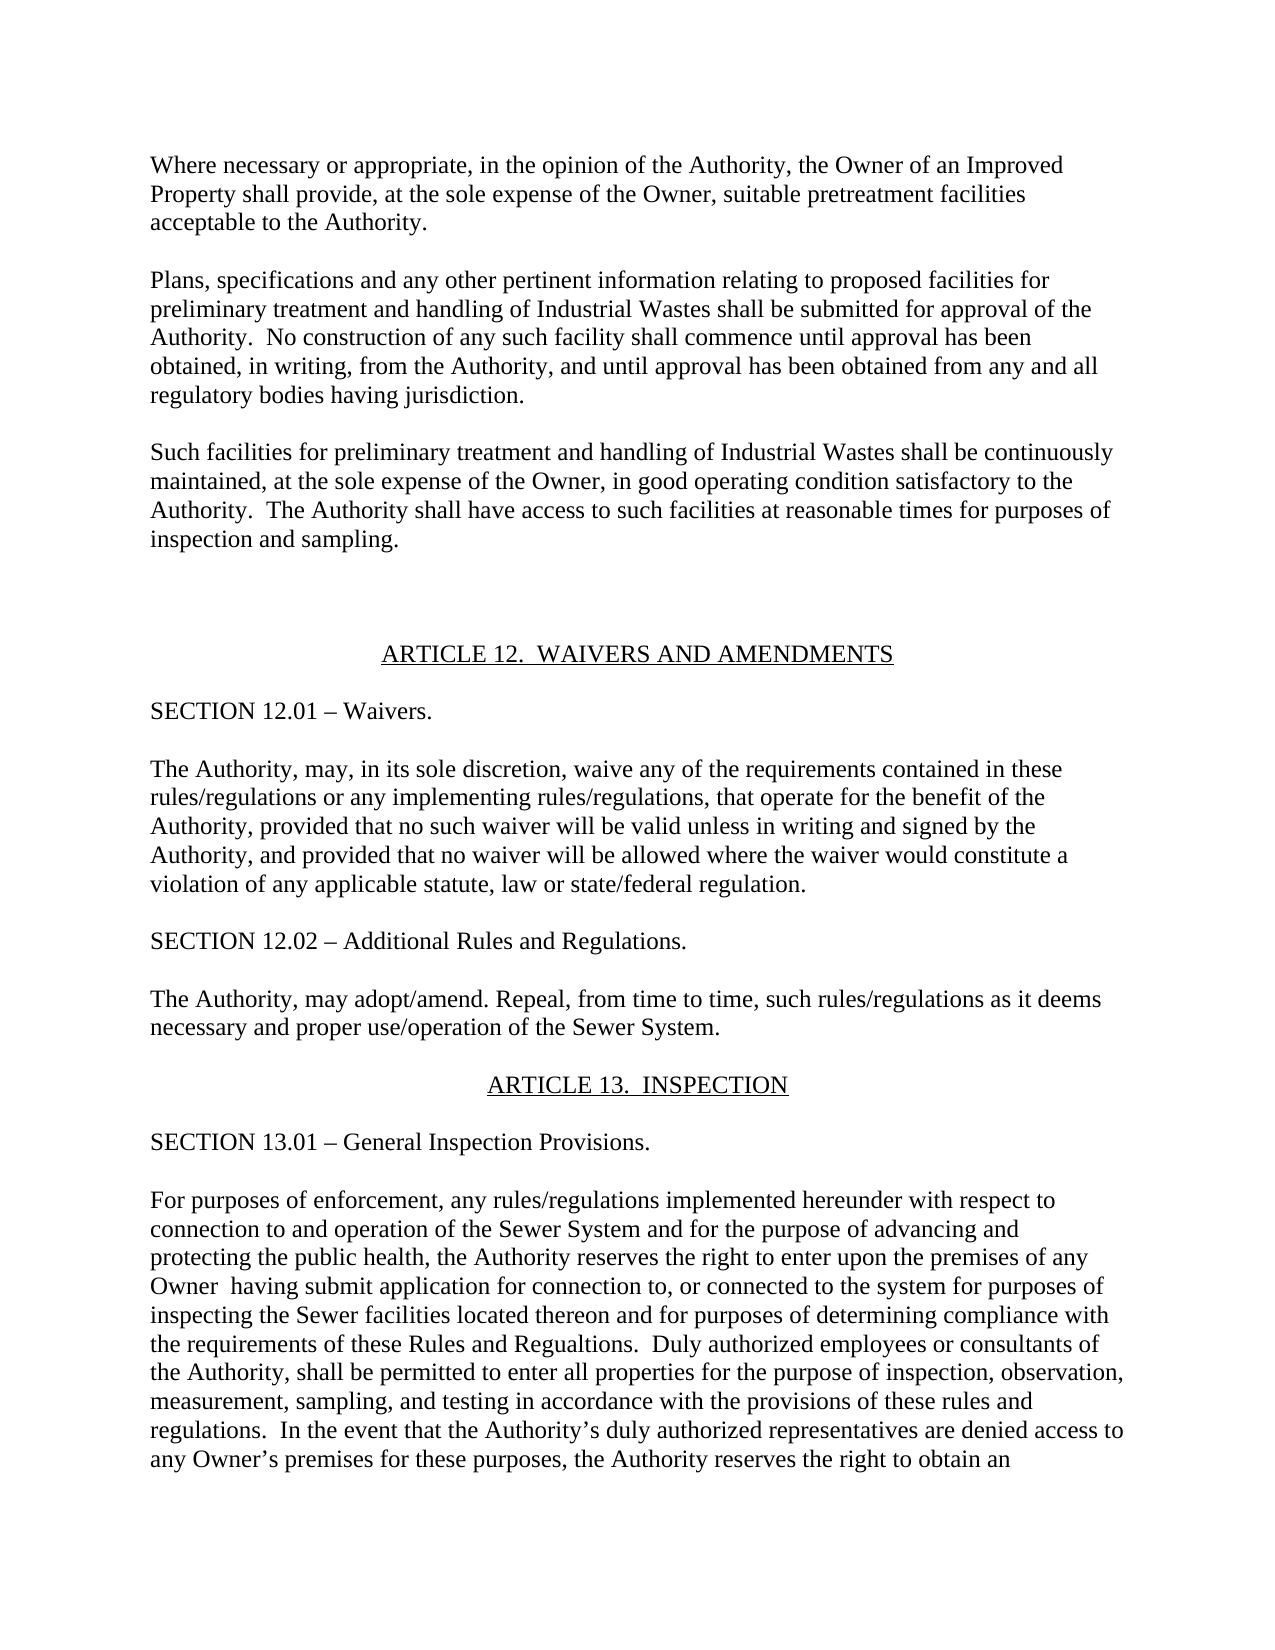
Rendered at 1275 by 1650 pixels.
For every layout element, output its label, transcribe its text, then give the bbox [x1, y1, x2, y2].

text Plans, specifications and any other pertinent information relating to proposed facilities for preliminary treatment and handling of Industrial Wastes shall be submitted for approval of the Authority. No construction of any such facility shall commence until approval has been obtained, in writing, from the Authority, and until approval has been obtained from any and all regulatory bodies having jurisdiction. [150, 265, 1125, 409]
text Such facilities for preliminary treatment and handling of Industrial Wastes shall be continuously maintained, at the sole expense of the Owner, in good operating condition satisfactory to the Authority. The Authority shall have access to such facilities at reasonable times for purposes of inspection and sampling. [150, 437, 1125, 552]
text ARTICLE 12. WAIVERS AND AMENDMENTS [150, 639, 1125, 667]
text SECTION 13.01 – General Inspection Provisions. [150, 1127, 1125, 1156]
text The Authority, may adopt/amend. Repeal, from time to time, such rules/regulations as it deems necessary and proper use/operation of the Sewer System. [150, 984, 1125, 1041]
text SECTION 12.02 – Additional Rules and Regulations. [150, 926, 1125, 955]
text Where necessary or appropriate, in the opinion of the Authority, the Owner of an Improved Property shall provide, at the sole expense of the Owner, suitable pretreatment facilities acceptable to the Authority. [150, 150, 1125, 236]
text ARTICLE 13. INSPECTION [150, 1070, 1125, 1099]
text The Authority, may, in its sole discretion, waive any of the requirements contained in these rules/regulations or any implementing rules/regulations, that operate for the benefit of the Authority, provided that no such waiver will be valid unless in writing and signed by the Authority, and provided that no waiver will be allowed where the waiver would constitute a violation of any applicable statute, law or state/federal regulation. [150, 754, 1125, 897]
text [150, 1185, 1125, 1472]
text SECTION 12.01 – Waivers. [150, 696, 1125, 725]
